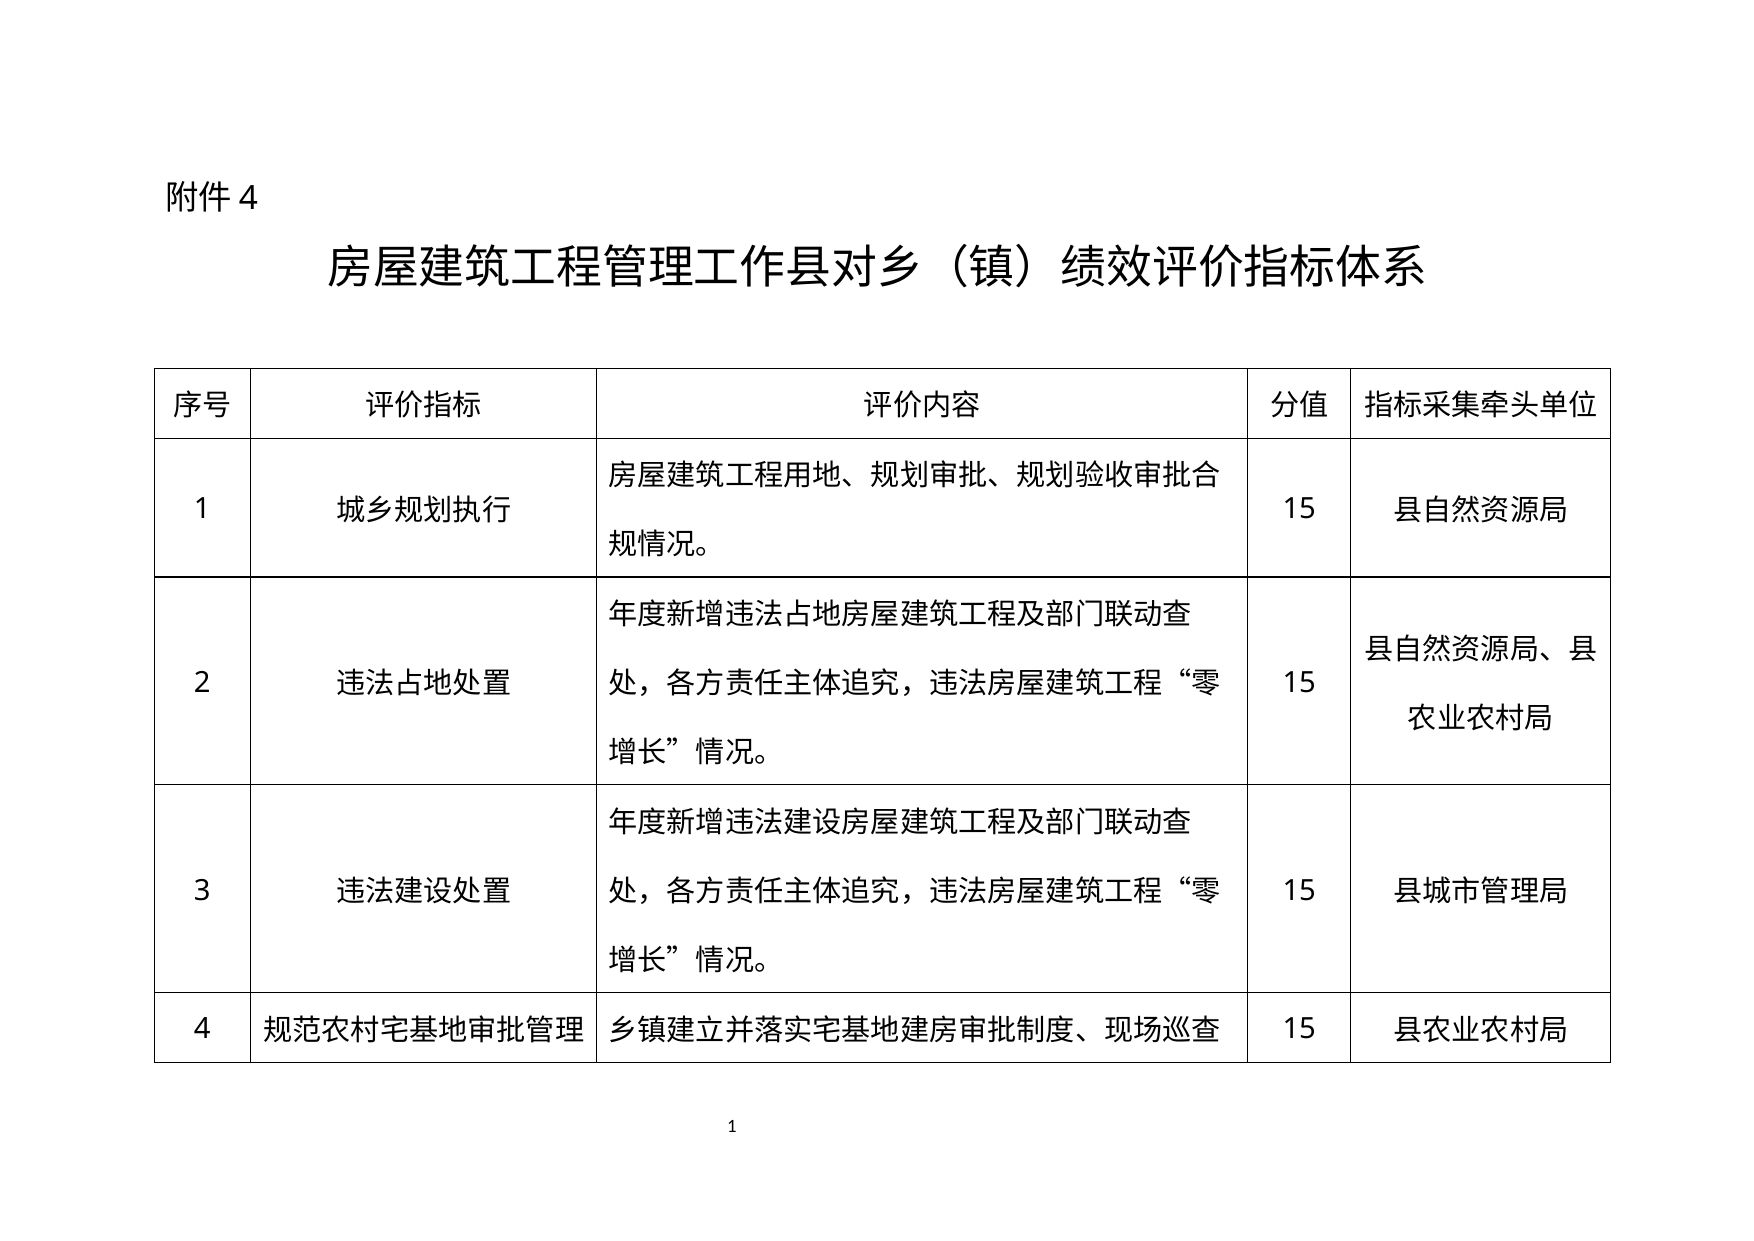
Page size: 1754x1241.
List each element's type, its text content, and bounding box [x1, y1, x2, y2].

table_header 序号 [155, 369, 250, 437]
table_cell 4 [155, 993, 250, 1062]
table_cell 县农业农村局 [1351, 993, 1610, 1062]
table_cell 城乡规划执行 [251, 439, 596, 576]
table_cell 规范农村宅基地审批管理 [251, 993, 596, 1062]
table_cell 15 [1248, 993, 1350, 1062]
table_header 评价内容 [597, 369, 1247, 437]
table_header 指标采集牵头单位 [1351, 369, 1610, 437]
table_cell 年度新增违法占地房屋建筑工程及部门联动查处，各方责任主体追究，违法房屋建筑工程“零增长”情况。 [597, 578, 1247, 784]
table_cell 1 [155, 439, 250, 576]
table_cell 15 [1248, 439, 1350, 576]
table_cell 违法建设处置 [251, 785, 596, 992]
table_cell 年度新增违法建设房屋建筑工程及部门联动查处，各方责任主体追究，违法房屋建筑工程“零增长”情况。 [597, 785, 1247, 992]
table_cell 违法占地处置 [251, 578, 596, 784]
table_cell 15 [1248, 578, 1350, 784]
text 房屋建筑工程管理工作县对乡（镇）绩效评价指标体系 [165, 229, 1589, 298]
table_cell 县自然资源局 [1351, 439, 1610, 576]
table_cell 3 [155, 785, 250, 992]
text 附件4 [165, 161, 1589, 229]
table_cell 县自然资源局、县农业农村局 [1351, 578, 1610, 784]
table_header 评价指标 [251, 369, 596, 437]
table_cell 2 [155, 578, 250, 784]
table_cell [597, 993, 1247, 1062]
table_header 分值 [1248, 369, 1350, 437]
table_cell 15 [1248, 785, 1350, 992]
table_cell 房屋建筑工程用地、规划审批、规划验收审批合规情况。 [597, 439, 1247, 576]
table_cell 县城市管理局 [1351, 785, 1610, 992]
